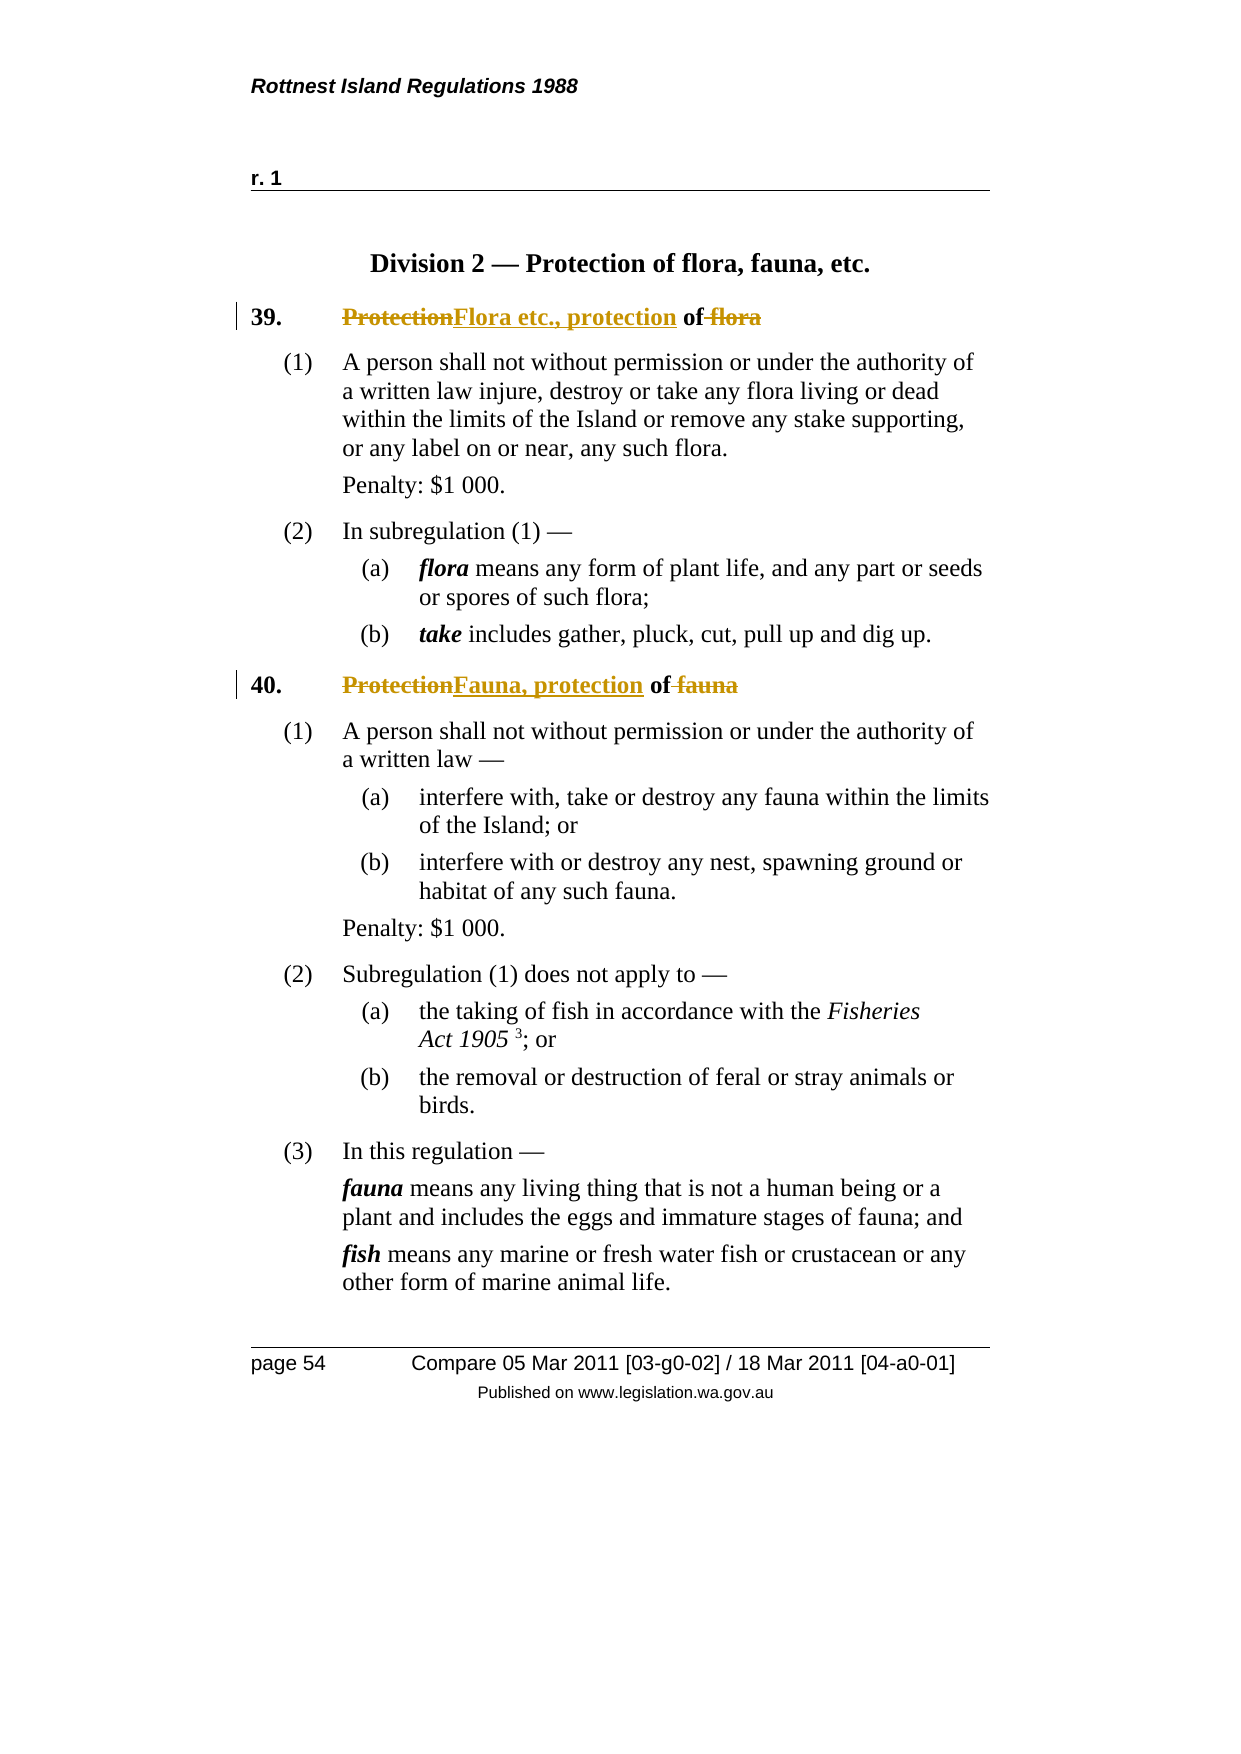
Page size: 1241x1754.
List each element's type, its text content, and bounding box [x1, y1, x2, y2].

subtitle 40. of [251, 670, 990, 699]
text (1) A person shall not without permission or under the authority of a written law injure, destroy or take any flora living or dead within the limits of the Island or remove any stake supporting, or any label on or near, any such flora. [251, 347, 990, 462]
text (b) take includes gather, pluck, cut, pull up and dig up. [251, 619, 990, 647]
text (a) flora means any form of plant life, and any part or seeds or spores of such flora; [251, 553, 990, 610]
text fish means any marine or fresh water fish or crustacean or any other form of marine animal life. [251, 1239, 990, 1296]
text (a) interfere with, take or destroy any fauna within the limits of the Island; or [251, 782, 990, 839]
text (b) the removal or destruction of feral or stray animals or birds. [251, 1062, 990, 1119]
text Penalty: $1 000. [251, 913, 990, 942]
text Penalty: $1 000. [251, 470, 990, 499]
text (a) the taking of fish in accordance with the Fisheries Act 1905 3; or [251, 996, 990, 1053]
text (2) In subregulation (1) — [251, 516, 990, 544]
text (2) Subregulation (1) does not apply to — [251, 959, 990, 987]
subtitle Division 2 — Protection of flora, fauna, etc. [251, 247, 990, 279]
text (3) In this regulation — [251, 1136, 990, 1164]
text (1) A person shall not without permission or under the authority of a written law — [251, 716, 990, 773]
text (b) interfere with or destroy any nest, spawning ground or habitat of any such fauna. [251, 847, 990, 905]
text fauna means any living thing that is not a human being or a plant and includes the eggs and immature stages of fauna; and [251, 1173, 990, 1230]
subtitle 39. of [251, 302, 990, 330]
